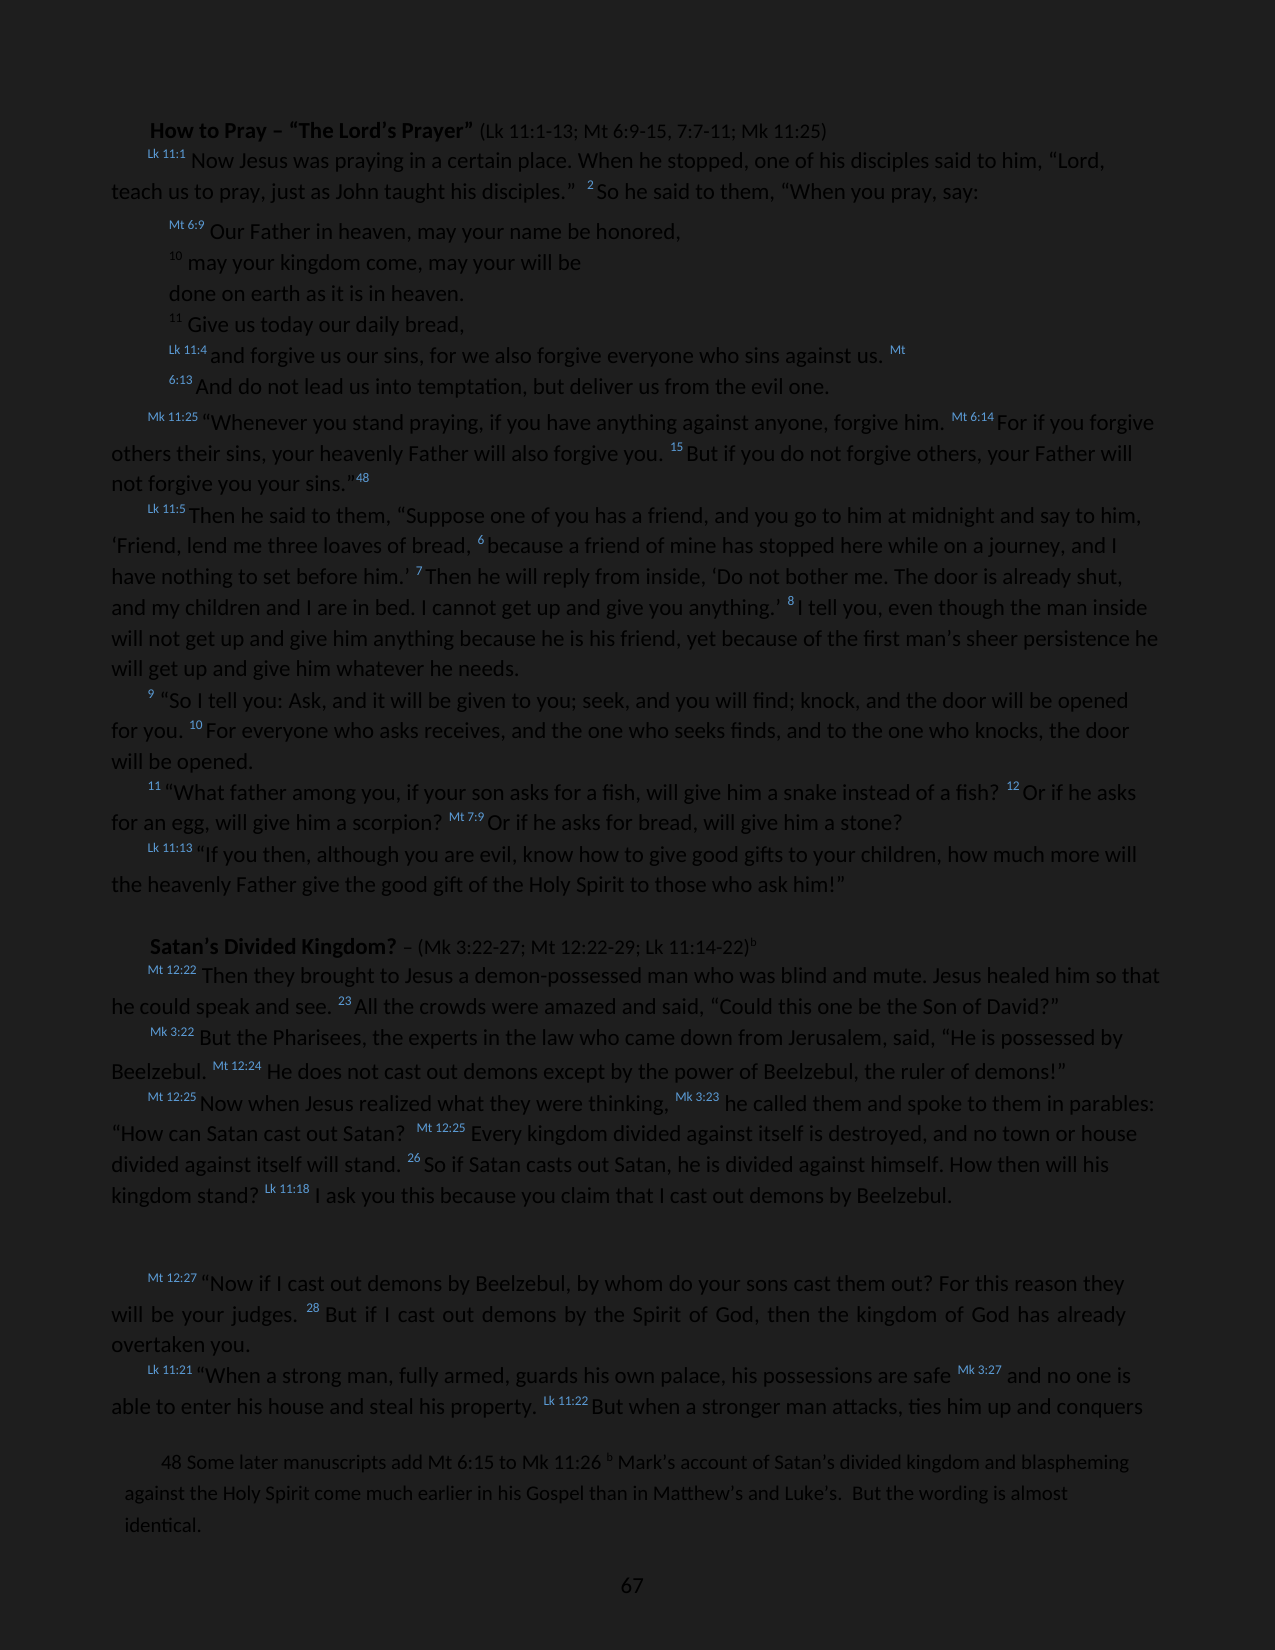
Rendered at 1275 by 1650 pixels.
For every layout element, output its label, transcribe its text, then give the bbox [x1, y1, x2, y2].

text Lk 11:4 and forgive us our sins, for we also forgive everyone who sins against us. Mt 6:13 And do not lead us into temptation, but deliver us from the evil one. [169, 341, 912, 400]
text Mk 3:22 But the Pharisees, the experts in the law who came down from Jerusalem, said, “He is possessed by [150, 1023, 1162, 1052]
text Mk 11:25 “Whenever you stand praying, if you have anything against anyone, forgive him. Mt 6:14 For if you forgive others their sins, your heavenly Father will also forgive you. 15 But if you do not forgive others, your Father will not forgive you your sins.” [111, 408, 1162, 498]
text Lk 11:13 “If you then, although you are evil, know how to give good gifts to your children, how much more will the heavenly Father give the good gift of the Holy Spirit to those who ask him!” [111, 840, 1162, 898]
text Mt 12:27 “Now if I cast out demons by Beelzebul, by whom do your sons cast them out? For this reason they will be your judges. 28 But if I cast out demons by the Spirit of God, then the kingdom of God has already overtaken you. [111, 1269, 1128, 1358]
text Beelzebul. Mt 12:24 He does not cast out demons except by the power of Beelzebul, the ruler of demons!” [111, 1057, 1162, 1085]
text Satan’s Divided Kingdom? – (Mk 3:22-27; Mt 12:22-29; Lk 11:14-22)b [150, 932, 1163, 960]
text Mt 6:9 Our Father in heaven, may your name be honored, [169, 217, 1162, 245]
text 11 “What father among you, if your son asks for a fish, will give him a snake instead of a fish? 12 Or if he asks for an egg, will give him a scorpion? Mt 7:9 Or if he asks for bread, will give him a stone? [111, 778, 1162, 837]
text Mt 12:22 Then they brought to Jesus a demon-possessed man who was blind and mute. Jesus healed him so that he could speak and see. 23 All the crowds were amazed and said, “Could this one be the Son of David?” [111, 962, 1162, 1020]
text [111, 1362, 1162, 1420]
text Lk 11:5 Then he said to them, “Suppose one of you has a friend, and you go to him at midnight and say to him, ‘Friend, lend me three loaves of bread, 6 because a friend of mine has stopped here while on a journey, and I have nothing to set before him.’ 7 Then he will reply from inside, ‘Do not bother me. The door is already shut, and my children and I are in bed. I cannot get up and give you anything.’ 8 I tell you, even though the man inside will not get up and give him anything because he is his friend, yet because of the first man’s sheer persistence he will get up and give him whatever he needs. [111, 501, 1162, 682]
text 9 “So I tell you: Ask, and it will be given to you; seek, and you will find; knock, and the door will be opened for you. 10 For everyone who asks receives, and the one who seeks finds, and to the one who knocks, the door will be opened. [111, 686, 1132, 775]
text How to Pray – “The Lord’s Prayer” (Lk 11:1-13; Mt 6:9-15, 7:7-11; Mk 11:25) [150, 116, 1163, 144]
text Lk 11:1 Now Jesus was praying in a certain place. When he stopped, one of his disciples said to him, “Lord, teach us to pray, just as John taught his disciples.” 2 So he said to them, “When you pray, say: [111, 146, 1113, 205]
list Give us today our daily bread, [169, 310, 624, 338]
list may your kingdom come, may your will be done on earth as it is in heaven. [169, 248, 624, 307]
text Mt 12:25 Now when Jesus realized what they were thinking, Mk 3:23 he called them and spoke to them in parables: “How can Satan cast out Satan? Mt 12:25 Every kingdom divided against itself is destroyed, and no town or house divided against itself will stand. 26 So if Satan casts out Satan, he is divided against himself. How then will his kingdom stand? Lk 11:18 I ask you this because you claim that I cast out demons by Beelzebul. [111, 1089, 1162, 1209]
